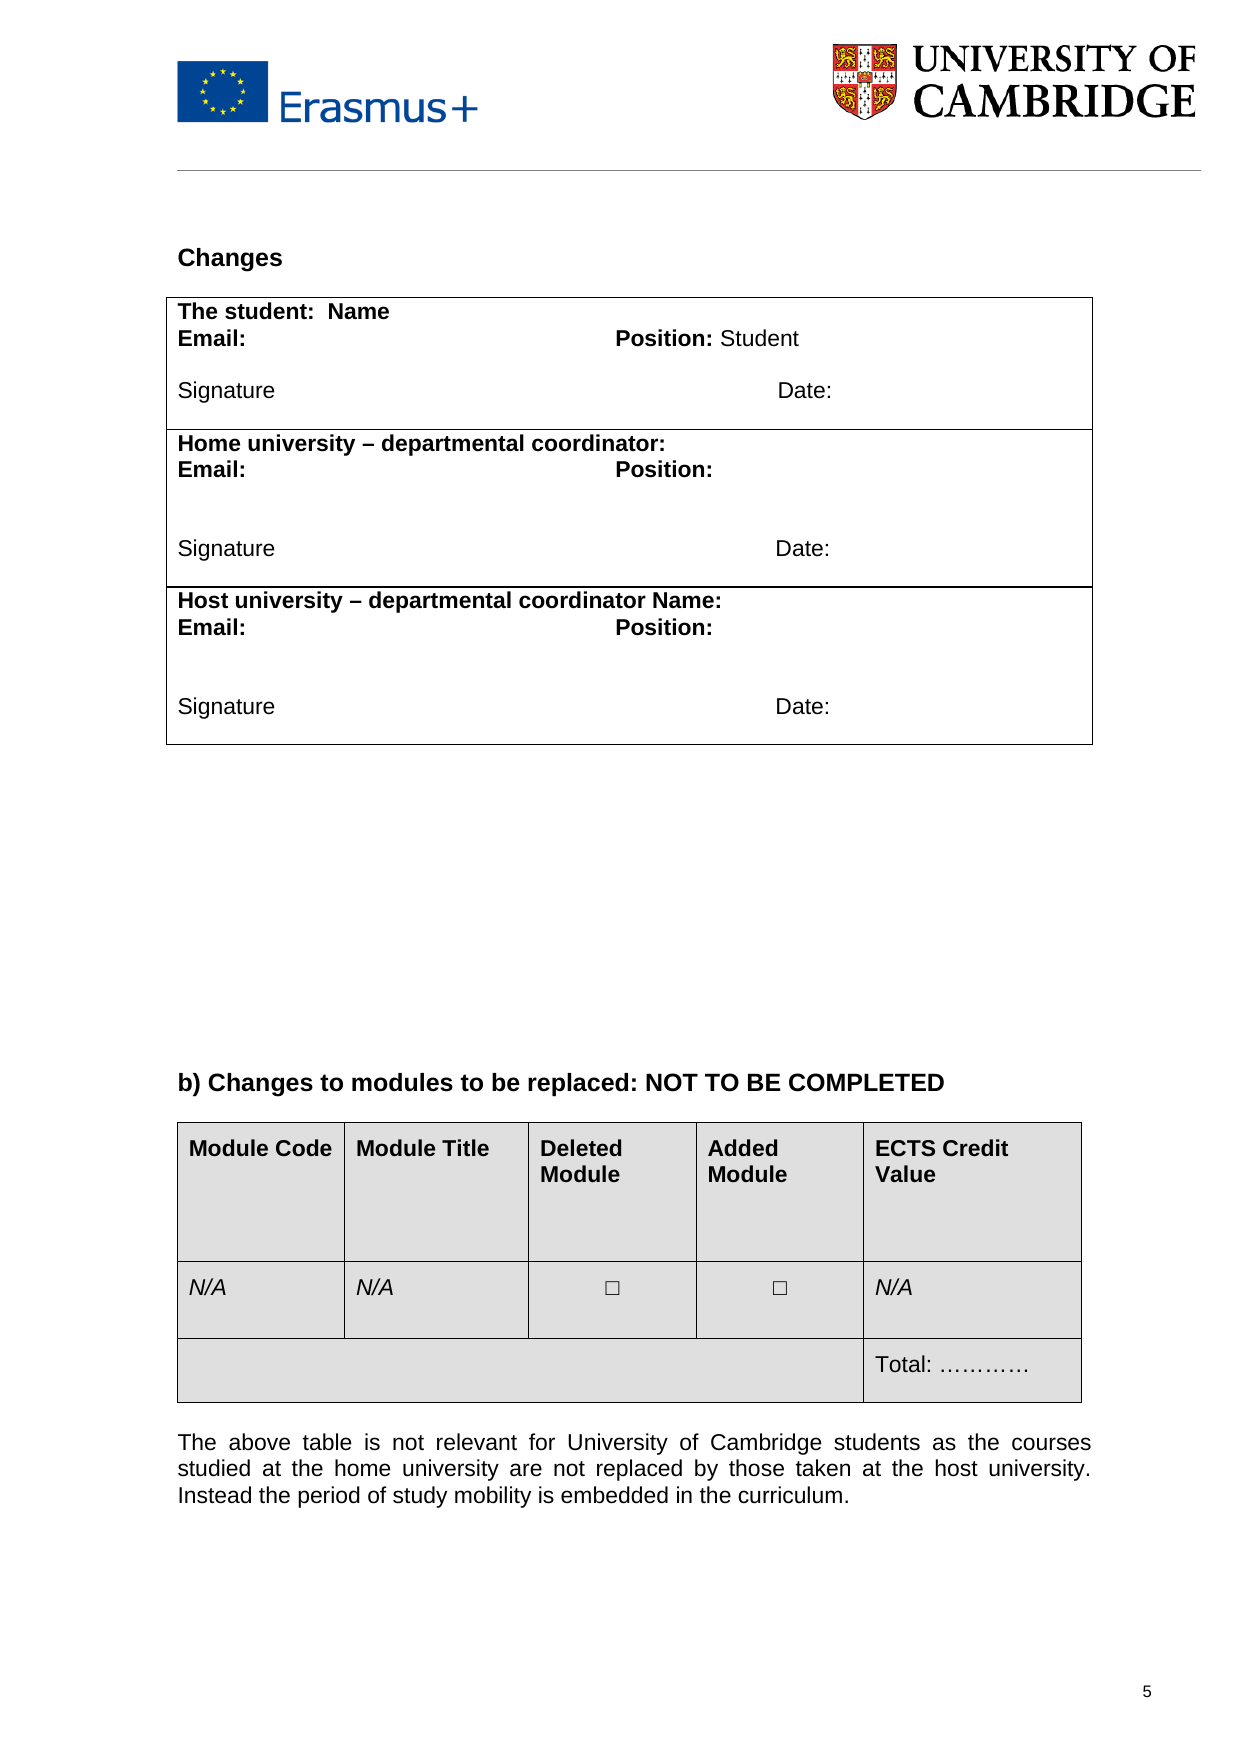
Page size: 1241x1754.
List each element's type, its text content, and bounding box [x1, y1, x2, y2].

table_header ECTS Credit Value [864, 1123, 1081, 1261]
table_header Module Title [345, 1123, 528, 1261]
text b) Changes to modules to be replaced: NOT TO BE COMPLETED [177, 1068, 1092, 1097]
table_cell N/A [345, 1262, 528, 1338]
table_cell Host university – departmental coordinator Name: Email: Position: Signature Date: [167, 588, 1092, 744]
table_cell [178, 1339, 863, 1402]
table_header The student: Name Email: Position: Student Signature Date: [167, 298, 1092, 429]
table_cell □ [529, 1262, 696, 1338]
table_cell N/A [864, 1262, 1081, 1338]
picture [177, 61, 478, 123]
table_cell Home university – departmental coordinator: Email: Position: Signature Date: [167, 430, 1092, 586]
table_cell N/A [178, 1262, 344, 1338]
text Changes [177, 243, 1092, 272]
list The above table is not relevant for University of Cambridge students as the courses studied at the home university are not replaced by those taken at the host university. Instead the period of study mobility is embedded in the curriculum. [177, 1429, 1092, 1508]
table_header Deleted Module [529, 1123, 696, 1261]
table_cell Total: ………… [864, 1339, 1081, 1402]
table_header Added Module [697, 1123, 863, 1261]
table_cell □ [697, 1262, 863, 1338]
picture [832, 44, 1196, 120]
table_header Module Code [178, 1123, 344, 1261]
